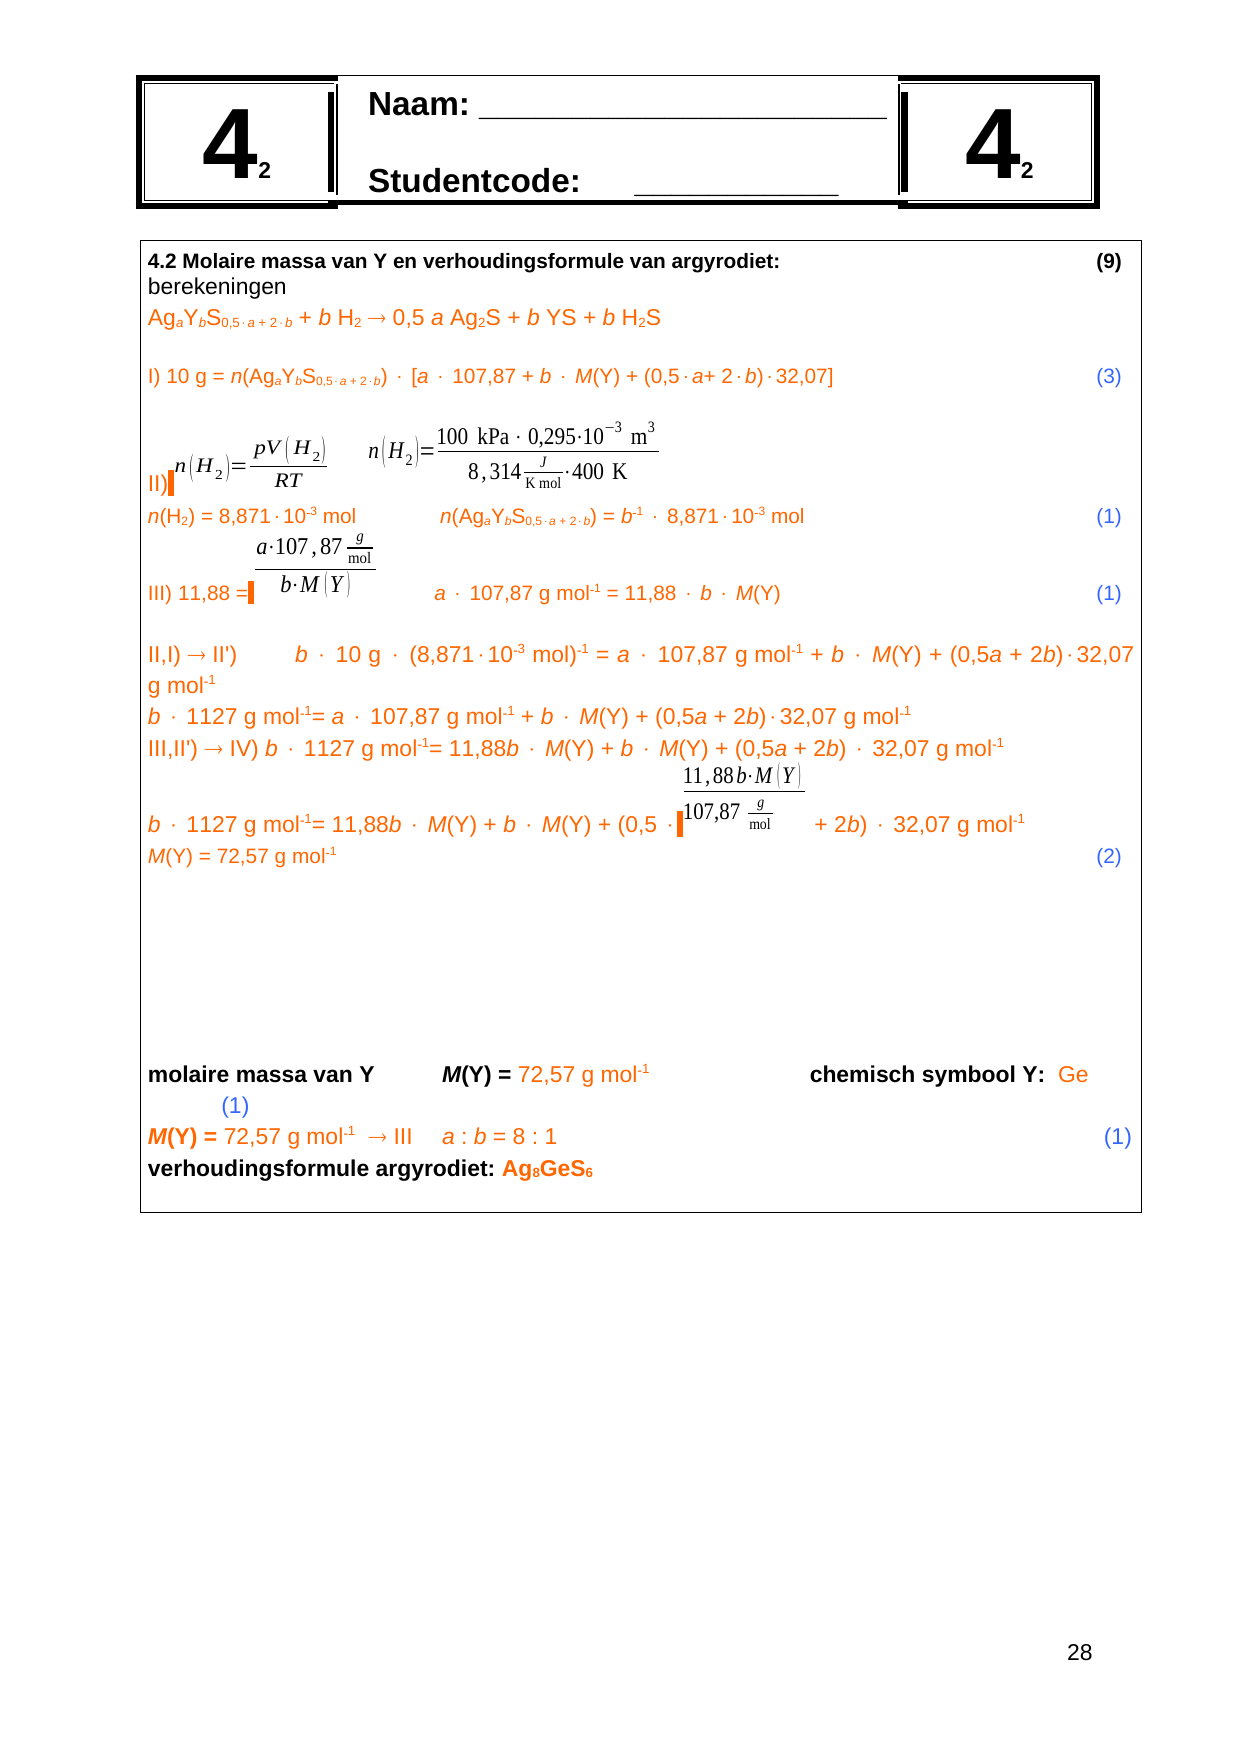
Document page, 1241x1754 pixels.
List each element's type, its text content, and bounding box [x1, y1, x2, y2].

table_header 4.2 Molaire massa van Y en verhoudingsformule van argyrodiet: (9) berekeningen AgaYbS0,5a + 2b + b H2 Ag2S + b YS + b H2S I) = n(AgaYbS0,5a + 2b) [a 107,87 + b M(Y) + (0,5a+ 2b)32,07] (3) II) n(H2) = 8,871103 mol n(AgaYbS0,5a + 2b) = b1 8,871103 mol (1) III) 11,88 = a 107,87 g mol1 = 11,88 b M(Y) (1) II,I) II') b (8,871103 mol)1 = a 107,87 g mol1 + b M(Y) + (0,5a + 2b)32,07 g mol1 b 1127 g mol1= a 107,87 g mol1 + b M(Y) + (0,5a + 2b)32,07 g mol1 III,II') IV) b 1127 g mol1= 11,88b M(Y) + b M(Y) + (0,5a + 2b) 32,07 g mol1 b 1127 g mol1= 11,88b M(Y) + b M(Y) + (0,5 + 2b) 32,07 g mol1 M(Y) = 72,57 g mol1 (2) molaire van Y M(Y) = 72,57 g mol1 chemisch symbool Y: Ge (1) M(Y) = 72,57 g mol1 III a : b = 8 : 1 (1) verhoudingsformule argyrodiet: Ag8GeS6 [141, 241, 1141, 1212]
